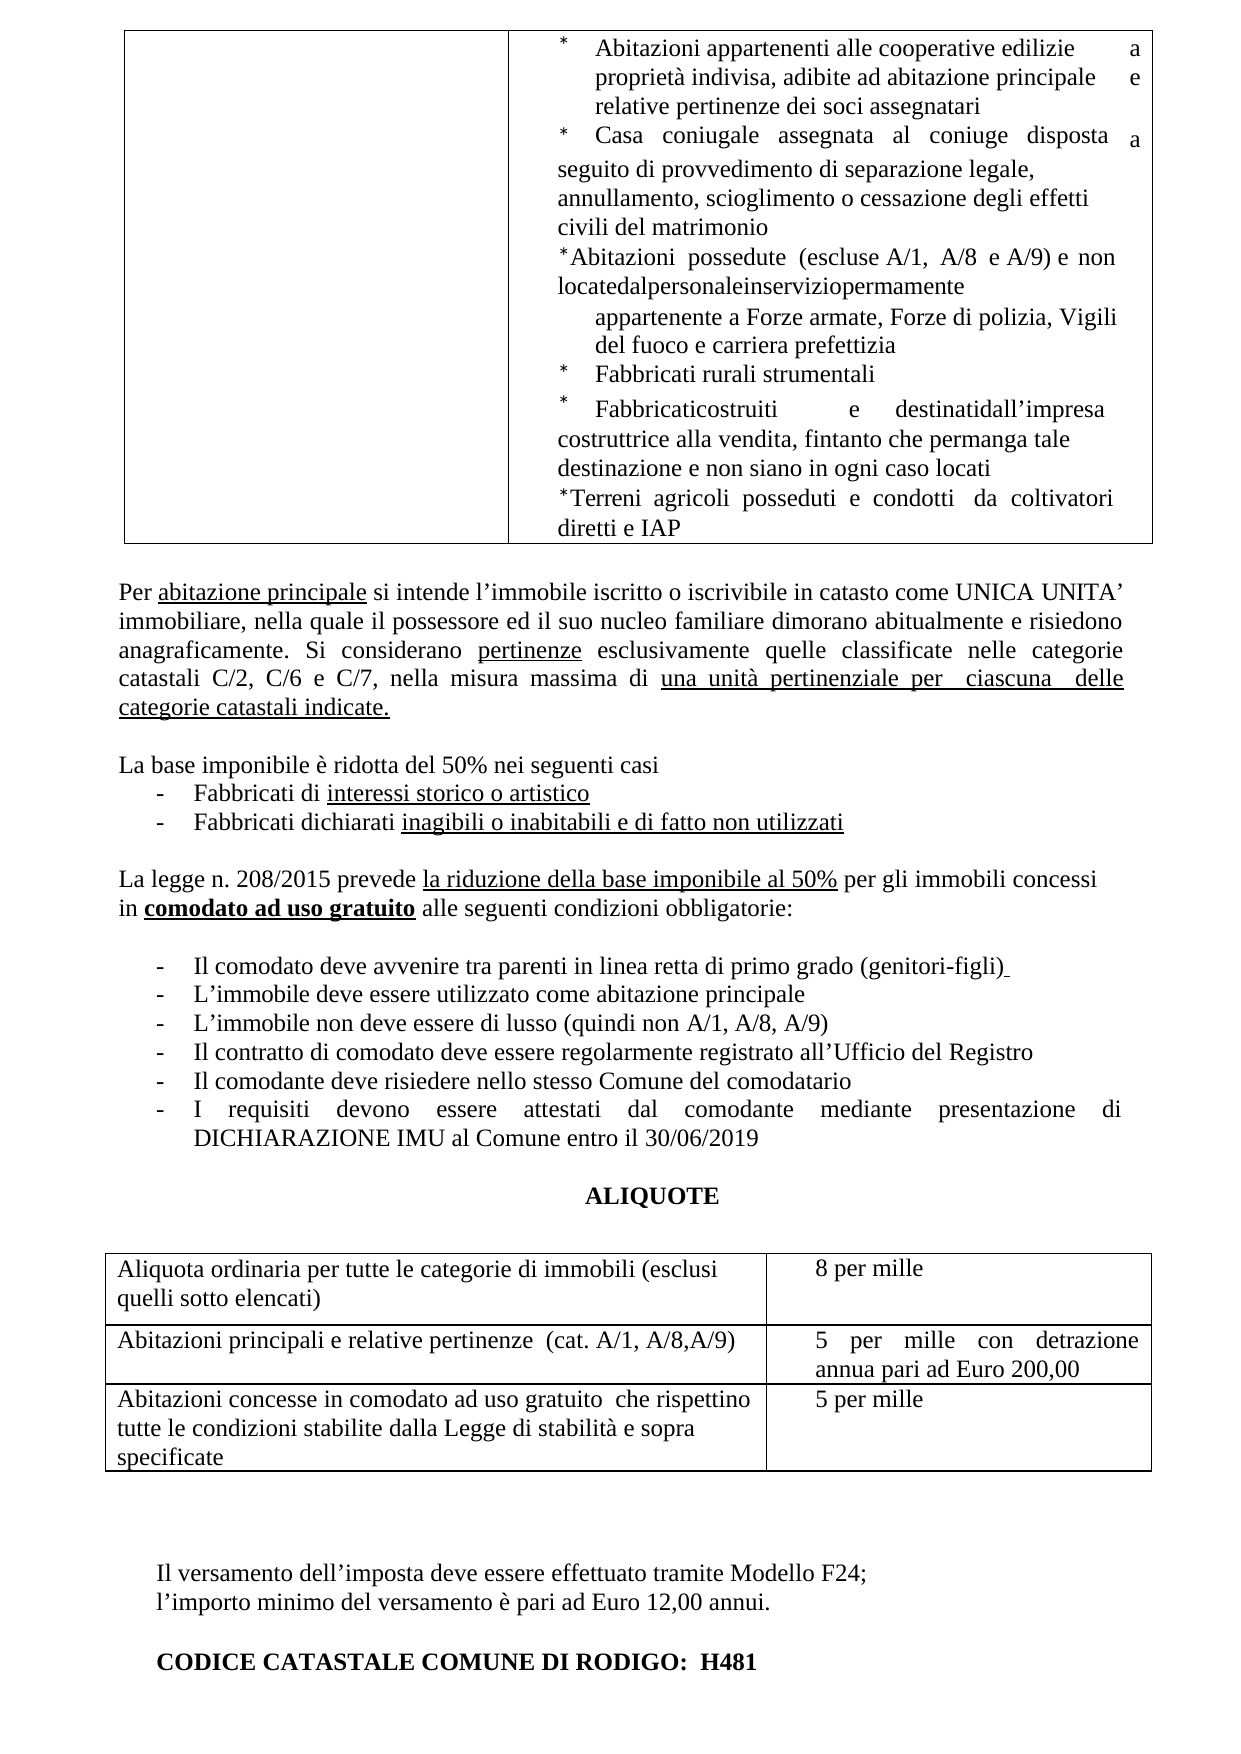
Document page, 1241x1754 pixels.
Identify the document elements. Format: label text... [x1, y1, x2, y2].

text La legge n. 208/2015 prevede la riduzione della base imponibile al 50% per gli immobili concessi in comodato ad uso gratuito alle seguenti condizioni obbligatorie: [118, 864, 1117, 922]
list I requisiti devono essere attestati dal comodante mediante presentazione di DICHIARAZIONE IMU al Comune entro il 30/06/2019 [156, 1094, 1122, 1152]
list Fabbricati di interessi storico o artistico [156, 778, 1165, 807]
text Il versamento dell’imposta deve essere effettuato tramite Modello F24; [94, 1558, 1165, 1587]
table_cell 5 per mille con detrazione annua pari ad Euro 200,00 [767, 1326, 1151, 1383]
text ALIQUOTE [582, 1181, 722, 1209]
list Il comodante deve risiedere nello stesso Comune del comodatario [156, 1066, 1165, 1094]
text CODICE CATASTALE COMUNE DI RODIGO: H481 [94, 1647, 1165, 1676]
list Fabbricati dichiarati inagibili o inabitabili e di fatto non utilizzati [156, 807, 1165, 836]
list L’immobile non deve essere di lusso (quindi non A/1, A/8, A/9) [156, 1008, 1165, 1037]
text l’importo minimo del versamento è pari ad Euro 12,00 annui. [94, 1587, 1165, 1616]
text La base imponibile è ridotta del 50% nei seguenti casi [118, 750, 1165, 778]
list Il contratto di comodato deve essere regolarmente registrato all’Ufficio del Registro [156, 1037, 1165, 1066]
table_header 8 per mille [767, 1254, 1151, 1324]
list L’immobile deve essere utilizzato come abitazione principale [156, 979, 1165, 1008]
text Per abitazione principale si intende l’immobile iscritto o iscrivibile in catasto come UNICA UNITA’ immobiliare, nella quale il possessore ed il suo nucleo familiare dimorano abitualmente e risiedono anagraficamente. Si considerano pertinenze esclusivamente quelle classificate nelle categorie catastali C/2, C/6 e C/7, nella misura massima di una unità pertinenziale per ciascuna delle categorie catastali indicate. [118, 577, 1124, 721]
table_header Aliquota ordinaria per tutte le categorie di immobili (esclusi quelli sotto elencati) [106, 1254, 766, 1324]
table_cell Abitazioni concesse in comodato ad uso gratuito che rispettino tutte le condizioni stabilite dalla Legge di stabilità e sopra specificate [106, 1385, 766, 1470]
list Il comodato deve avvenire tra parenti in linea retta di primo grado (genitori-figli) [156, 951, 1165, 979]
table_cell Abitazioni principali e relative pertinenze (cat. A/1, A/8,A/9) [106, 1326, 766, 1383]
table_cell 5 per mille [767, 1385, 1151, 1470]
